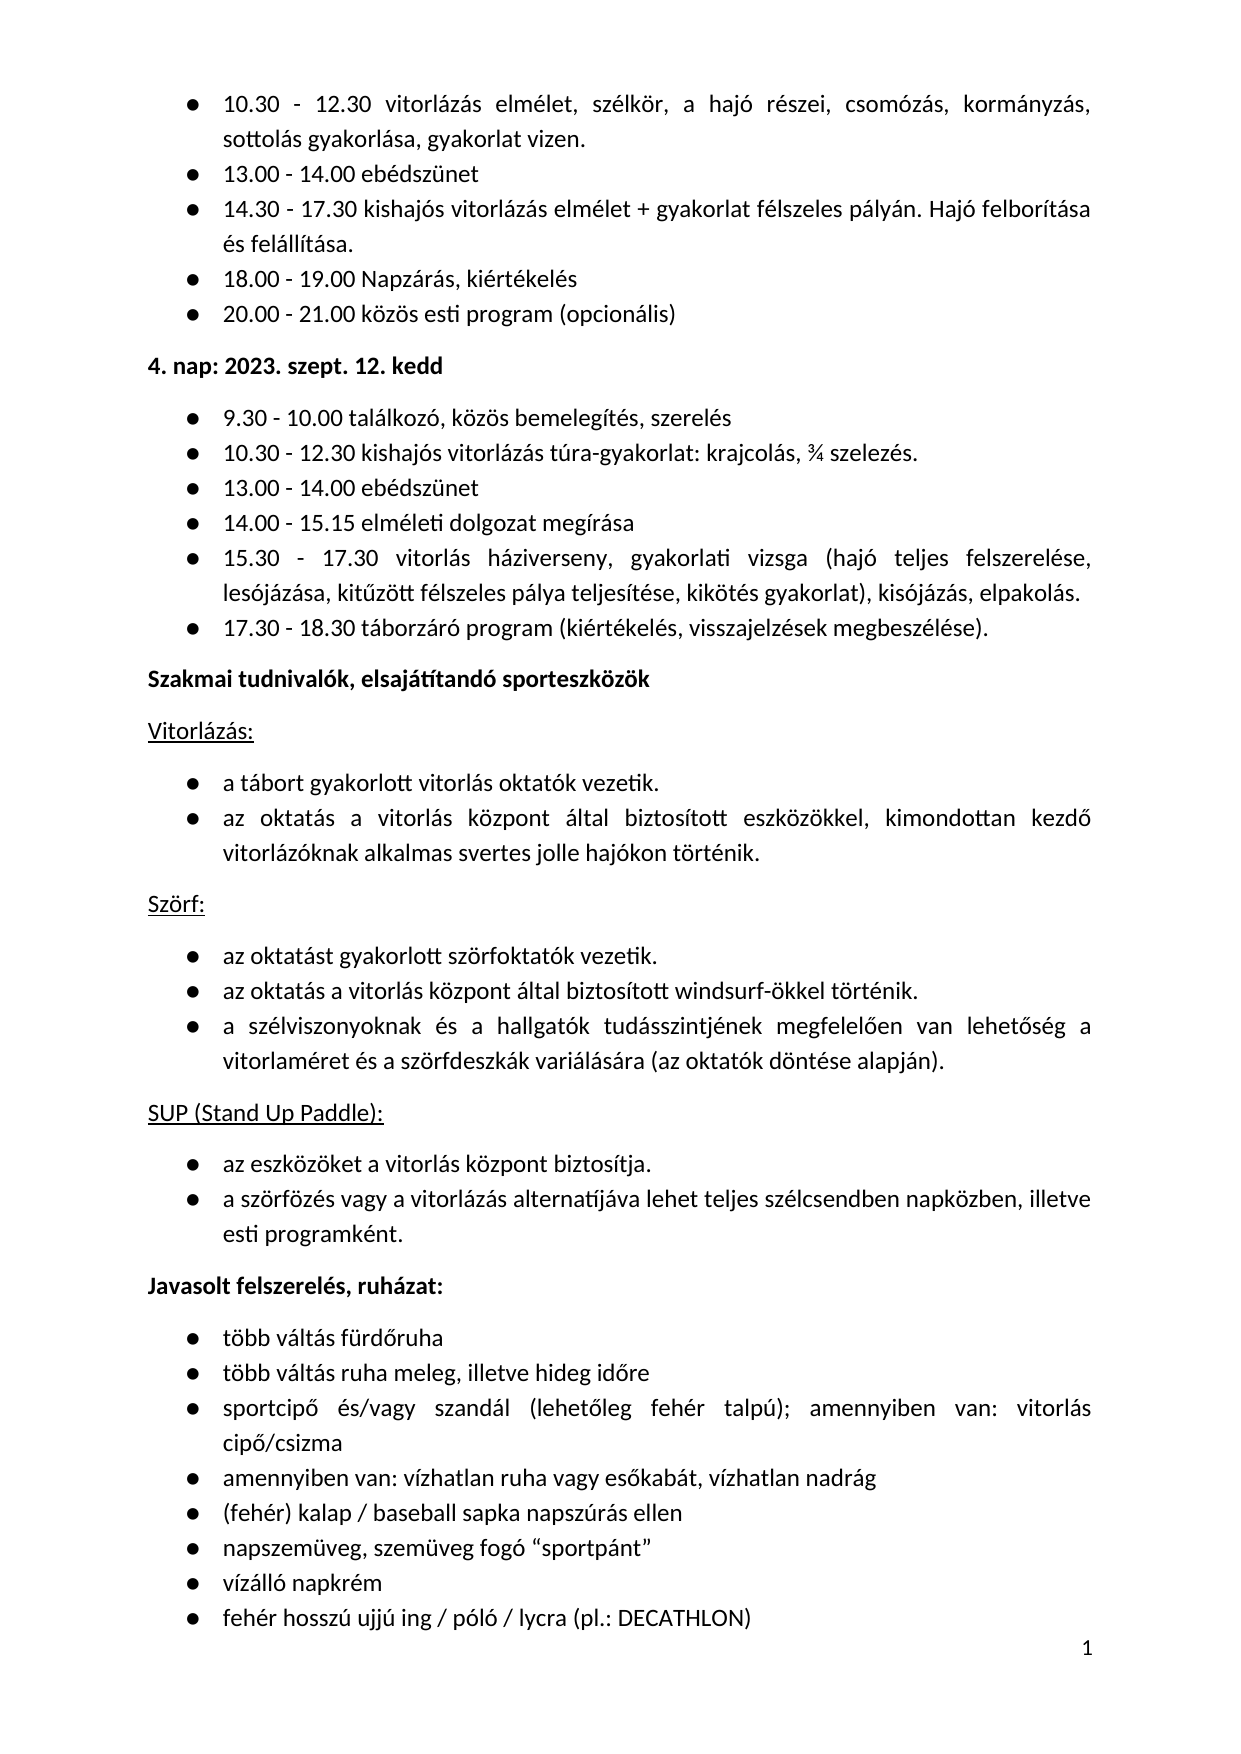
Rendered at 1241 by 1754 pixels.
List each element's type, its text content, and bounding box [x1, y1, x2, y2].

text SUP (Stand Up Paddle): [148, 1097, 1093, 1127]
list 14.00 - 15.15 elméleti dolgozat megírása [185, 507, 1093, 537]
list 13.00 - 14.00 ebédszünet [185, 158, 1093, 189]
list vízálló napkrém [185, 1567, 1093, 1597]
list sportcipő és/vagy szandál (lehetőleg fehér talpú); amennyiben van: vitorlás cipő/csizma [185, 1392, 1093, 1457]
list (fehér) kalap / baseball sapka napszúrás ellen [185, 1497, 1093, 1527]
text Szörf: [148, 888, 1093, 919]
list 14.30 - 17.30 kishajós vitorlázás elmélet + gyakorlat félszeles pályán. Hajó felborítása és felállítása. [185, 193, 1093, 259]
list 9.30 - 10.00 találkozó, közös bemelegítés, szerelés [185, 402, 1093, 432]
list az oktatás a vitorlás központ által biztosított eszközökkel, kimondottan kezdő vitorlázóknak alkalmas svertes jolle hajókon történik. [185, 802, 1093, 867]
list 15.30 - 17.30 vitorlás háziverseny, gyakorlati vizsga (hajó teljes felszerelése, lesójázása, kitűzött félszeles pálya teljesítése, kikötés gyakorlat), kisójázás, elpakolás. [185, 542, 1093, 607]
list a szörfözés vagy a vitorlázás alternatíjáva lehet teljes szélcsendben napközben, illetve esti programként. [185, 1183, 1093, 1249]
list a tábort gyakorlott vitorlás oktatók vezetik. [185, 767, 1093, 797]
list több váltás ruha meleg, illetve hideg időre [185, 1357, 1093, 1387]
list az eszközöket a vitorlás központ biztosítja. [185, 1148, 1093, 1179]
list az oktatást gyakorlott szörfoktatók vezetik. [185, 940, 1093, 971]
list fehér hosszú ujjú ing / póló / lycra (pl.: DECATHLON) [185, 1602, 1093, 1632]
list az oktatás a vitorlás központ által biztosított windsurf-ökkel történik. [185, 975, 1093, 1006]
text 4. nap: 2023. szept. 12. kedd [148, 350, 1093, 381]
list amennyiben van: vízhatlan ruha vagy esőkabát, vízhatlan nadrág [185, 1462, 1093, 1492]
list a szélviszonyoknak és a hallgatók tudásszintjének megfelelően van lehetőség a vitorlaméret és a szörfdeszkák variálására (az oktatók döntése alapján). [185, 1010, 1093, 1076]
list napszemüveg, szemüveg fogó “sportpánt” [185, 1532, 1093, 1562]
text Vitorlázás: [148, 715, 1093, 746]
text Javasolt felszerelés, ruházat: [148, 1270, 1093, 1301]
list 10.30 - 12.30 vitorlázás elmélet, szélkör, a hajó részei, csomózás, kormányzás, sottolás gyakorlása, gyakorlat vizen. [185, 88, 1093, 154]
list 17.30 - 18.30 táborzáró program (kiértékelés, visszajelzések megbeszélése). [185, 612, 1093, 642]
list 20.00 - 21.00 közös esti program (opcionális) [185, 298, 1093, 329]
list 13.00 - 14.00 ebédszünet [185, 472, 1093, 502]
list 10.30 - 12.30 kishajós vitorlázás túra-gyakorlat: krajcolás, ¾ szelezés. [185, 437, 1093, 467]
list 18.00 - 19.00 Napzárás, kiértékelés [185, 263, 1093, 294]
text Szakmai tudnivalók, elsajátítandó sporteszközök [148, 663, 1093, 694]
list több váltás fürdőruha [185, 1322, 1093, 1352]
